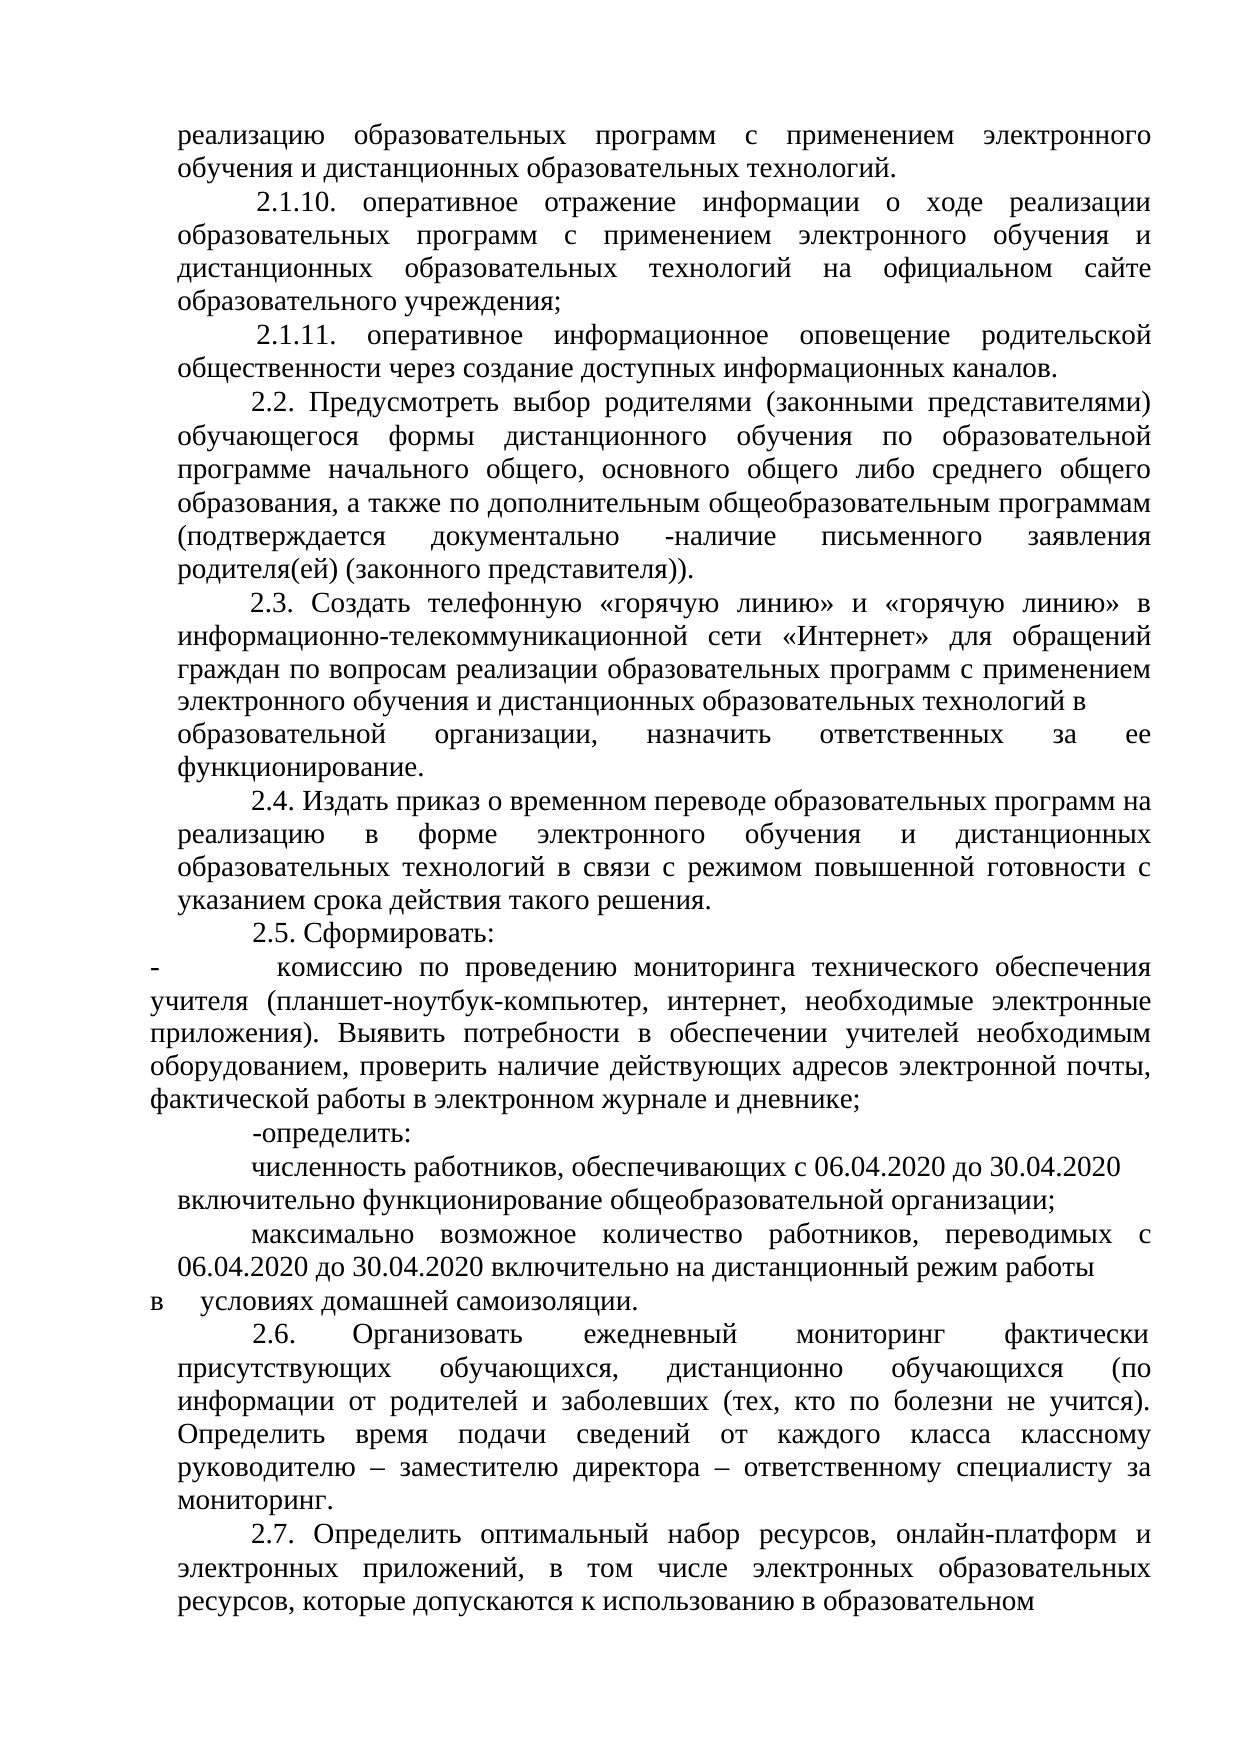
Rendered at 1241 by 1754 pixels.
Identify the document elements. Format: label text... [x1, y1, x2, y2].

text 2.2. Предусмотреть выбор родителями (законными представителями) обучающегося формы дистанционного обучения по образовательной программе начального общего, основного общего либо среднего общего образования, а также по дополнительным общеобразовательным программам (подтверждается документально -наличие письменного заявления родителя(ей) (законного представителя)). [177, 385, 1152, 585]
text 2.6. Организовать ежедневный мониторинг фактически [252, 1316, 1152, 1350]
text 2.4. Издать приказ о временном переводе образовательных программ на реализацию в форме электронного обучения и дистанционных образовательных технологий в связи с режимом повышенной готовности с указанием срока действия такого решения. [177, 784, 1152, 915]
list условиях домашней самоизоляции. [150, 1283, 1152, 1316]
text 2.5. Сформировать: [252, 916, 1152, 949]
list комиссию по проведению мониторинга технического обеспечения учителя (планшет-ноутбук-компьютер, интернет, необходимые электронные приложения). Выявить потребности в обеспечении учителей необходимым оборудованием, проверить наличие действующих адресов электронной почты, фактической работы в электронном журнале и дневнике; [150, 951, 1152, 1115]
text 2.7. Определить оптимальный набор ресурсов, онлайн-платформ и электронных приложений, в том числе электронных образовательных ресурсов, которые допускаются к использованию в образовательном [177, 1518, 1152, 1616]
text 2.1.10. оперативное отражение информации о ходе реализации образовательных программ с применением электронного обучения и дистанционных образовательных технологий на официальном сайте образовательного учреждения; [177, 185, 1152, 317]
text образовательной организации, назначить ответственных за ее функционирование. [177, 718, 1152, 783]
text присутствующих обучающихся, дистанционно обучающихся (по информации от родителей и заболевших (тех, кто по болезни не учится). Определить время подачи сведений от каждого класса классному руководителю – заместителю директора – ответственному специалисту за мониторинг. [177, 1351, 1152, 1516]
text максимально возможное количество работников, переводимых с 06.04.2020 до 30.04.2020 включительно на дистанционный режим работы [177, 1217, 1152, 1282]
text численность работников, обеспечивающих с 06.04.2020 до 30.04.2020 включительно функционирование общеобразовательной организации; [177, 1151, 1150, 1216]
text -определить: [252, 1116, 1152, 1149]
text реализацию образовательных программ с применением электронного обучения и дистанционных образовательных технологий. [177, 118, 1152, 184]
text 2.3. Создать телефонную «горячую линию» и «горячую линию» в информационно-телекоммуникационной сети «Интернет» для обращений граждан по вопросам реализации образовательных программ с применением электронного обучения и дистанционных образовательных технологий в [177, 587, 1152, 717]
text 2.1.11. оперативное информационное оповещение родительской общественности через создание доступных информационных каналов. [177, 319, 1152, 384]
